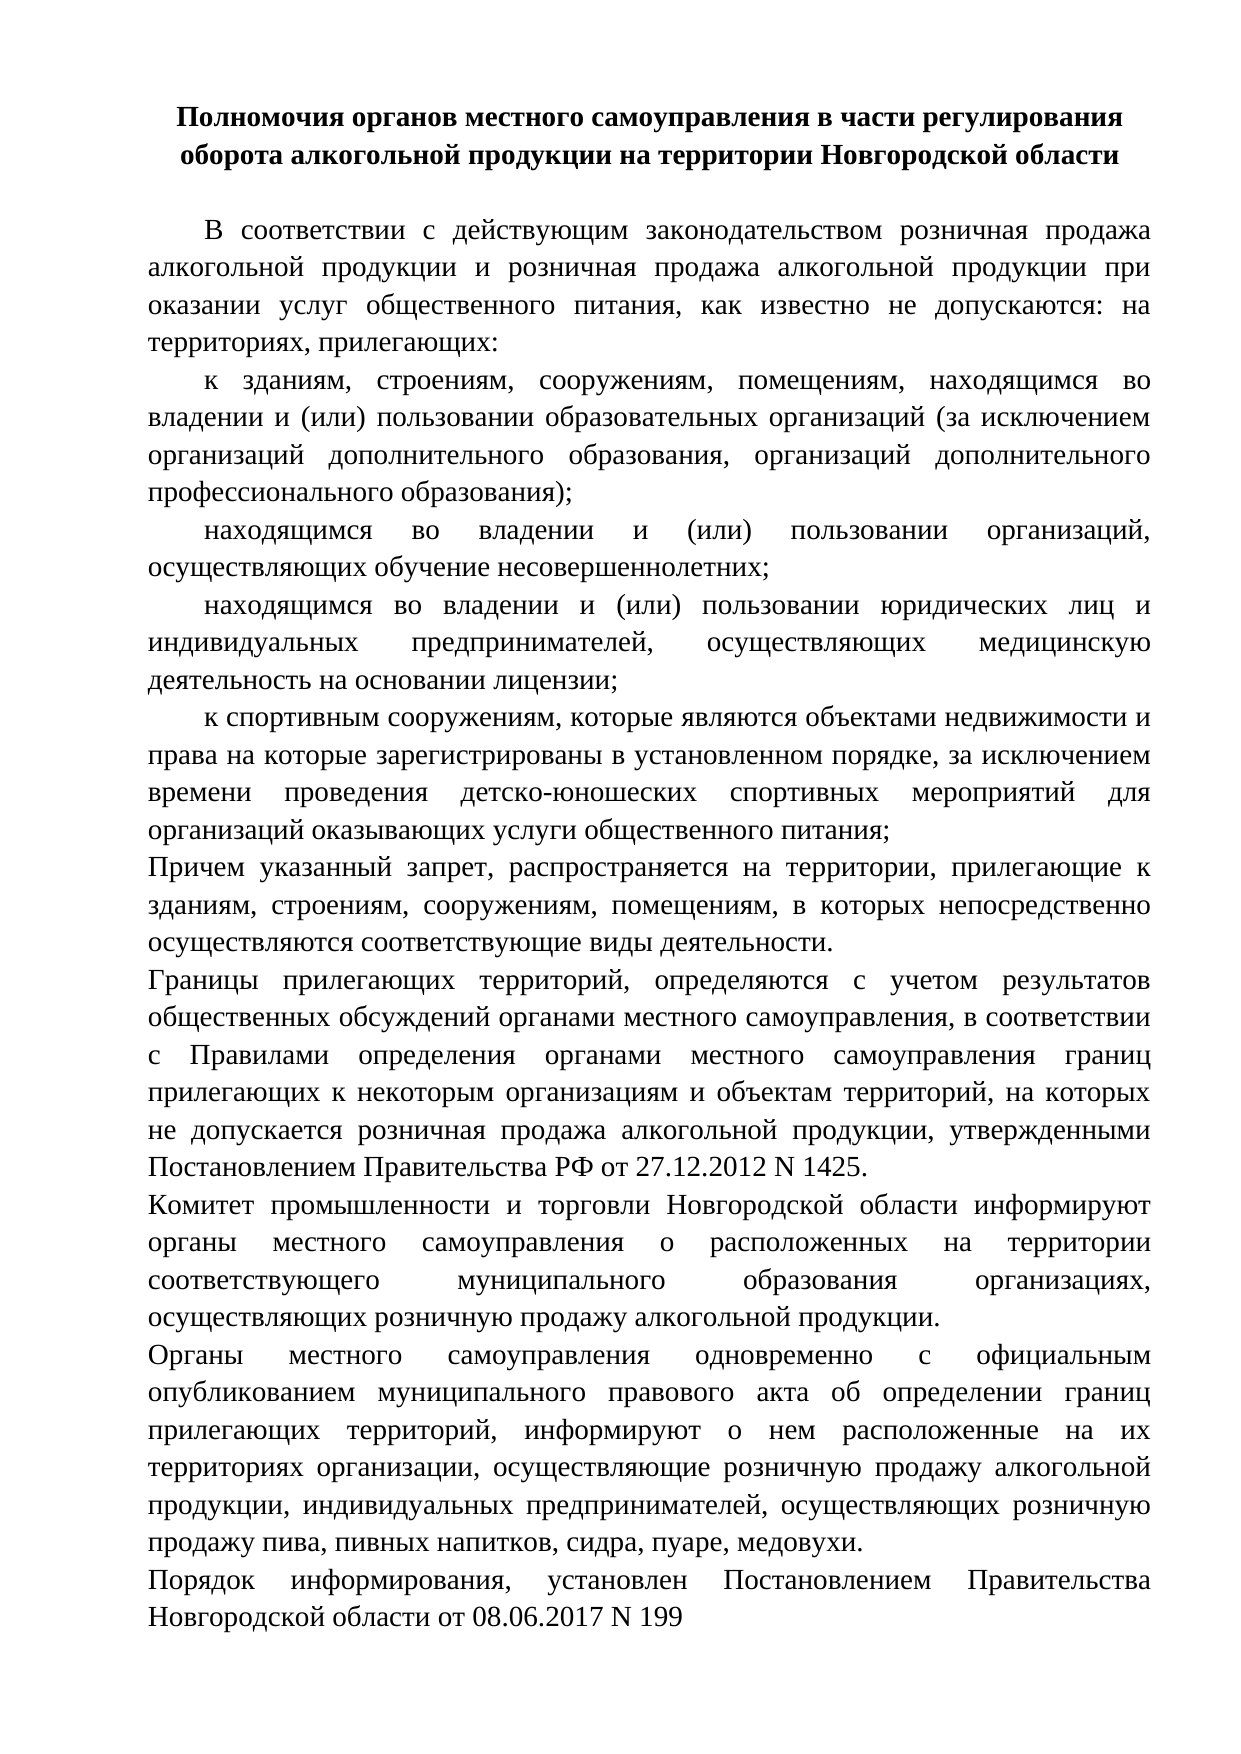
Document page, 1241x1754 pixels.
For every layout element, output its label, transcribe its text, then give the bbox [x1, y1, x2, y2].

text к спортивным сооружениям, которые являются объектами недвижимости и права на которые зарегистрированы в установленном порядке, за исключением времени проведения детско-юношеских спортивных мероприятий для организаций оказывающих услуги общественного питания; [148, 697, 1152, 847]
text находящимся во владении и (или) пользовании организаций, осуществляющих обучение несовершеннолетних; [148, 509, 1152, 584]
text находящимся во владении и (или) пользовании юридических лиц и индивидуальных предпринимателей, осуществляющих медицинскую деятельность на основании лицензии; [148, 584, 1152, 697]
text Порядок информирования, установлен Постановлением Правительства Новгородской области от 08.06.2017 N 199 [148, 1559, 1152, 1634]
text Органы местного самоуправления одновременно с официальным опубликованием муниципального правового акта об определении границ прилегающих территорий, информируют о нем расположенные на их территориях организации, осуществляющие розничную продажу алкогольной продукции, индивидуальных предпринимателей, осуществляющих розничную продажу пива, пивных напитков, сидра, пуаре, медовухи. [148, 1334, 1152, 1559]
text Полномочия органов местного самоуправления в части регулирования оборота алкогольной продукции на территории Новгородской области [148, 97, 1152, 172]
text Границы прилегающих территорий, определяются с учетом результатов общественных обсуждений органами местного самоуправления, в соответствии с Правилами определения органами местного самоуправления границ прилегающих к некоторым организациям и объектам территорий, на которых не допускается розничная продажа алкогольной продукции, утвержденными Постановлением Правительства РФ от 27.12.2012 N 1425. [148, 959, 1152, 1184]
text В соответствии с действующим законодательством розничная продажа алкогольной продукции и розничная продажа алкогольной продукции при оказании услуг общественного питания, как известно не допускаются: на территориях, прилегающих: [148, 209, 1152, 359]
text Комитет промышленности и торговли Новгородской области информируют органы местного самоуправления о расположенных на территории соответствующего муниципального образования организациях, осуществляющих розничную продажу алкогольной продукции. [148, 1184, 1152, 1334]
text к зданиям, строениям, сооружениям, помещениям, находящимся во владении и (или) пользовании образовательных организаций (за исключением организаций дополнительного образования, организаций дополнительного профессионального образования); [148, 359, 1152, 509]
text Причем указанный запрет, распространяется на территории, прилегающие к зданиям, строениям, сооружениям, помещениям, в которых непосредственно осуществляются соответствующие виды деятельности. [148, 847, 1152, 959]
